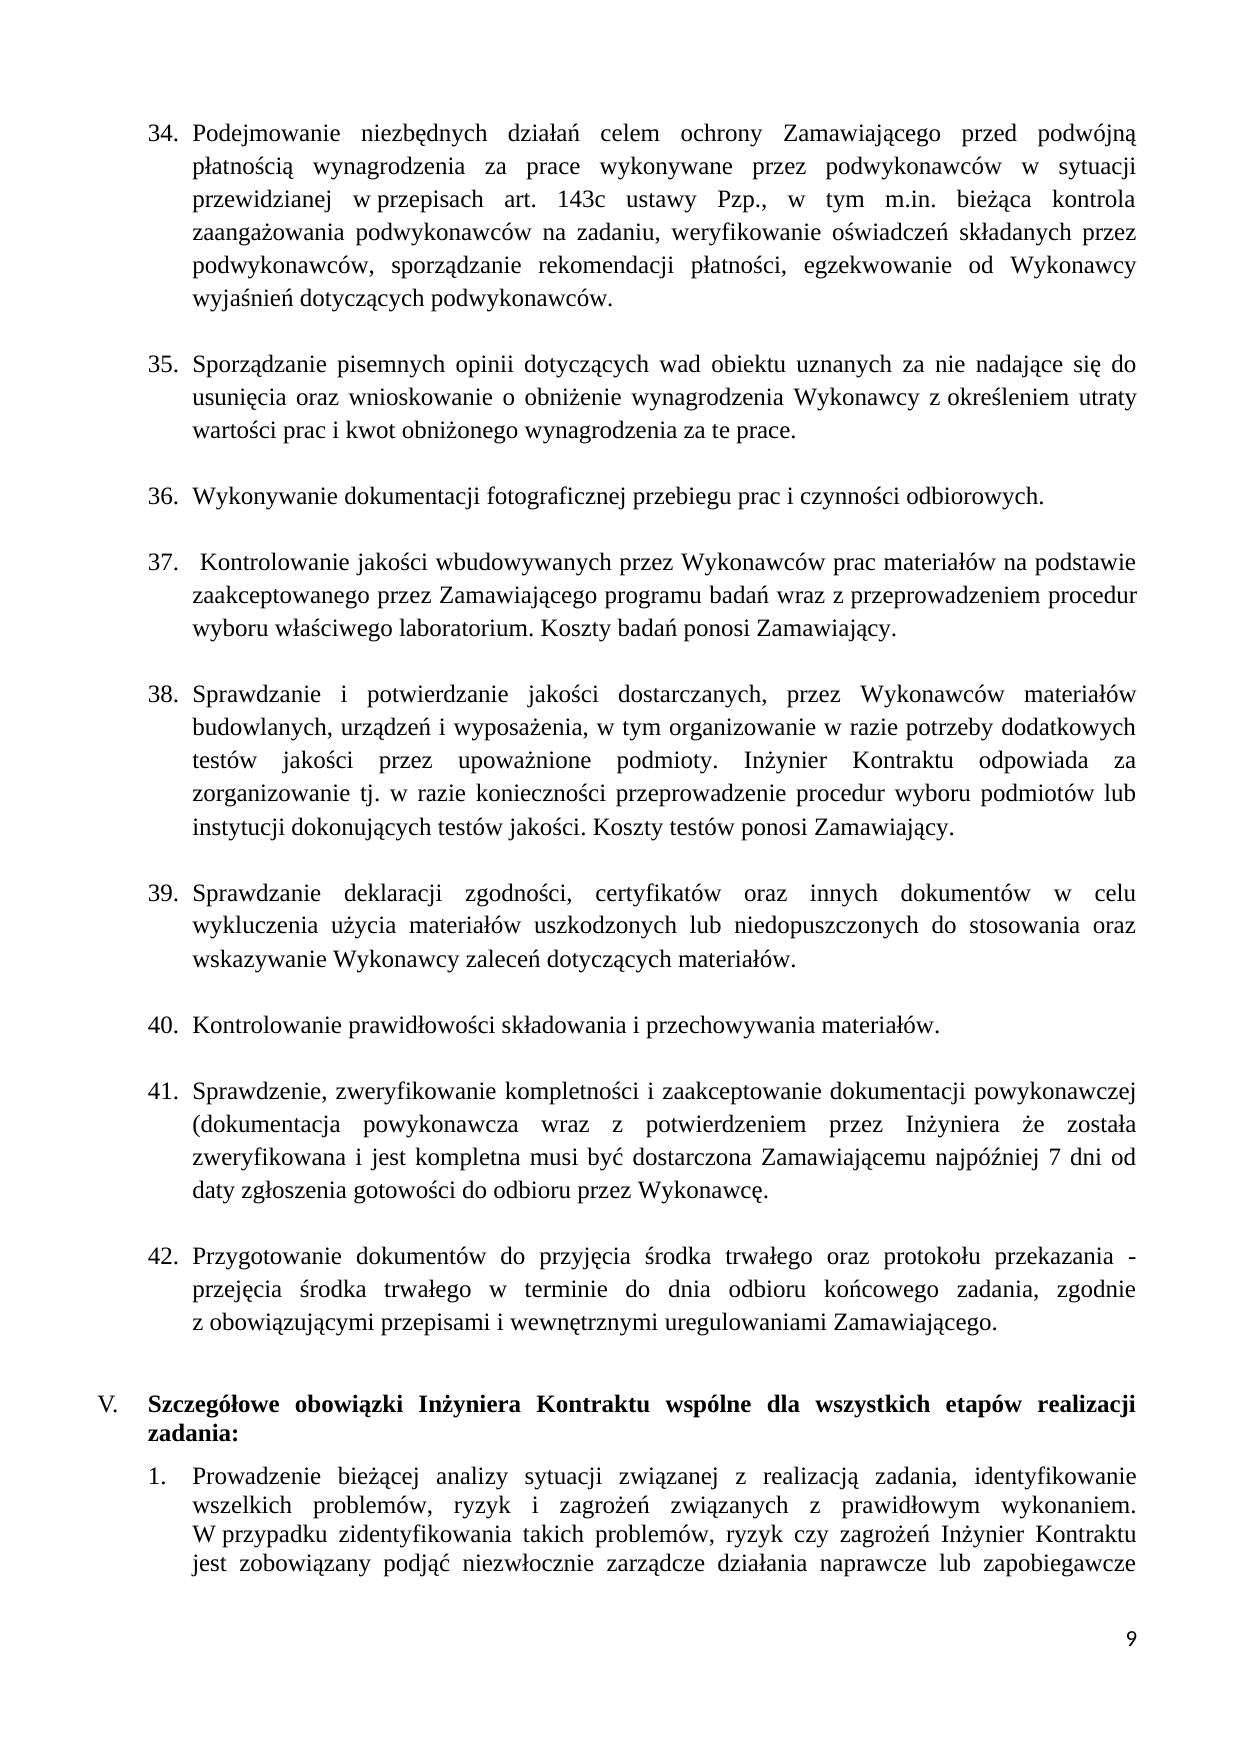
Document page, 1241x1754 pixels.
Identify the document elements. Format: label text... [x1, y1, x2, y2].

list Przygotowanie dokumentów do przyjęcia środka trwałego oraz protokołu przekazania - przejęcia środka trwałego w terminie do dnia odbioru końcowego zadania, zgodnie z obowiązującymi przepisami i wewnętrznymi uregulowaniami Zamawiającego. [148, 1241, 1137, 1336]
list Sprawdzanie deklaracji zgodności, certyfikatów oraz innych dokumentów w celu wykluczenia użycia materiałów uszkodzonych lub niedopuszczonych do stosowania oraz wskazywanie Wykonawcy zaleceń dotyczących materiałów. [148, 878, 1137, 972]
list Podejmowanie niezbędnych działań celem ochrony Zamawiającego przed podwójną płatnością wynagrodzenia za prace wykonywane przez podwykonawców w sytuacji przewidzianej w przepisach art. 143c ustawy Pzp., w tym m.in. bieżąca kontrola zaangażowania podwykonawców na zadaniu, weryfikowanie oświadczeń składanych przez podwykonawców, sporządzanie rekomendacji płatności, egzekwowanie od Wykonawcy wyjaśnień dotyczących podwykonawców. [148, 118, 1137, 312]
list Wykonywanie dokumentacji fotograficznej przebiegu prac i czynności odbiorowych. [148, 481, 1137, 510]
list Sprawdzenie, zweryfikowanie kompletności i zaakceptowanie dokumentacji powykonawczej (dokumentacja powykonawcza wraz z potwierdzeniem przez Inżyniera że została zweryfikowana i jest kompletna musi być dostarczona Zamawiającemu najpóźniej 7 dni od daty zgłoszenia gotowości do odbioru przez Wykonawcę. [148, 1076, 1137, 1203]
list Kontrolowanie prawidłowości składowania i przechowywania materiałów. [148, 1010, 1137, 1038]
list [148, 1461, 1137, 1576]
list Sprawdzanie i potwierdzanie jakości dostarczanych, przez Wykonawców materiałów budowlanych, urządzeń i wyposażenia, w tym organizowanie w razie potrzeby dodatkowych testów jakości przez upoważnione podmioty. Inżynier Kontraktu odpowiada za zorganizowanie tj. w razie konieczności przeprowadzenie procedur wyboru podmiotów lub instytucji dokonujących testów jakości. Koszty testów ponosi Zamawiający. [148, 679, 1137, 840]
list Szczegółowe obowiązki Inżyniera Kontraktu wspólne dla wszystkich etapów realizacji zadania: [118, 1389, 1137, 1447]
list Sporządzanie pisemnych opinii dotyczących wad obiektu uznanych za nie nadające się do usunięcia oraz wnioskowanie o obniżenie wynagrodzenia Wykonawcy z określeniem utraty wartości prac i kwot obniżonego wynagrodzenia za te prace. [148, 349, 1137, 444]
list Kontrolowanie jakości wbudowywanych przez Wykonawców prac materiałów na podstawie zaakceptowanego przez Zamawiającego programu badań wraz z przeprowadzeniem procedur wyboru właściwego laboratorium. Koszty badań ponosi Zamawiający. [148, 547, 1137, 642]
